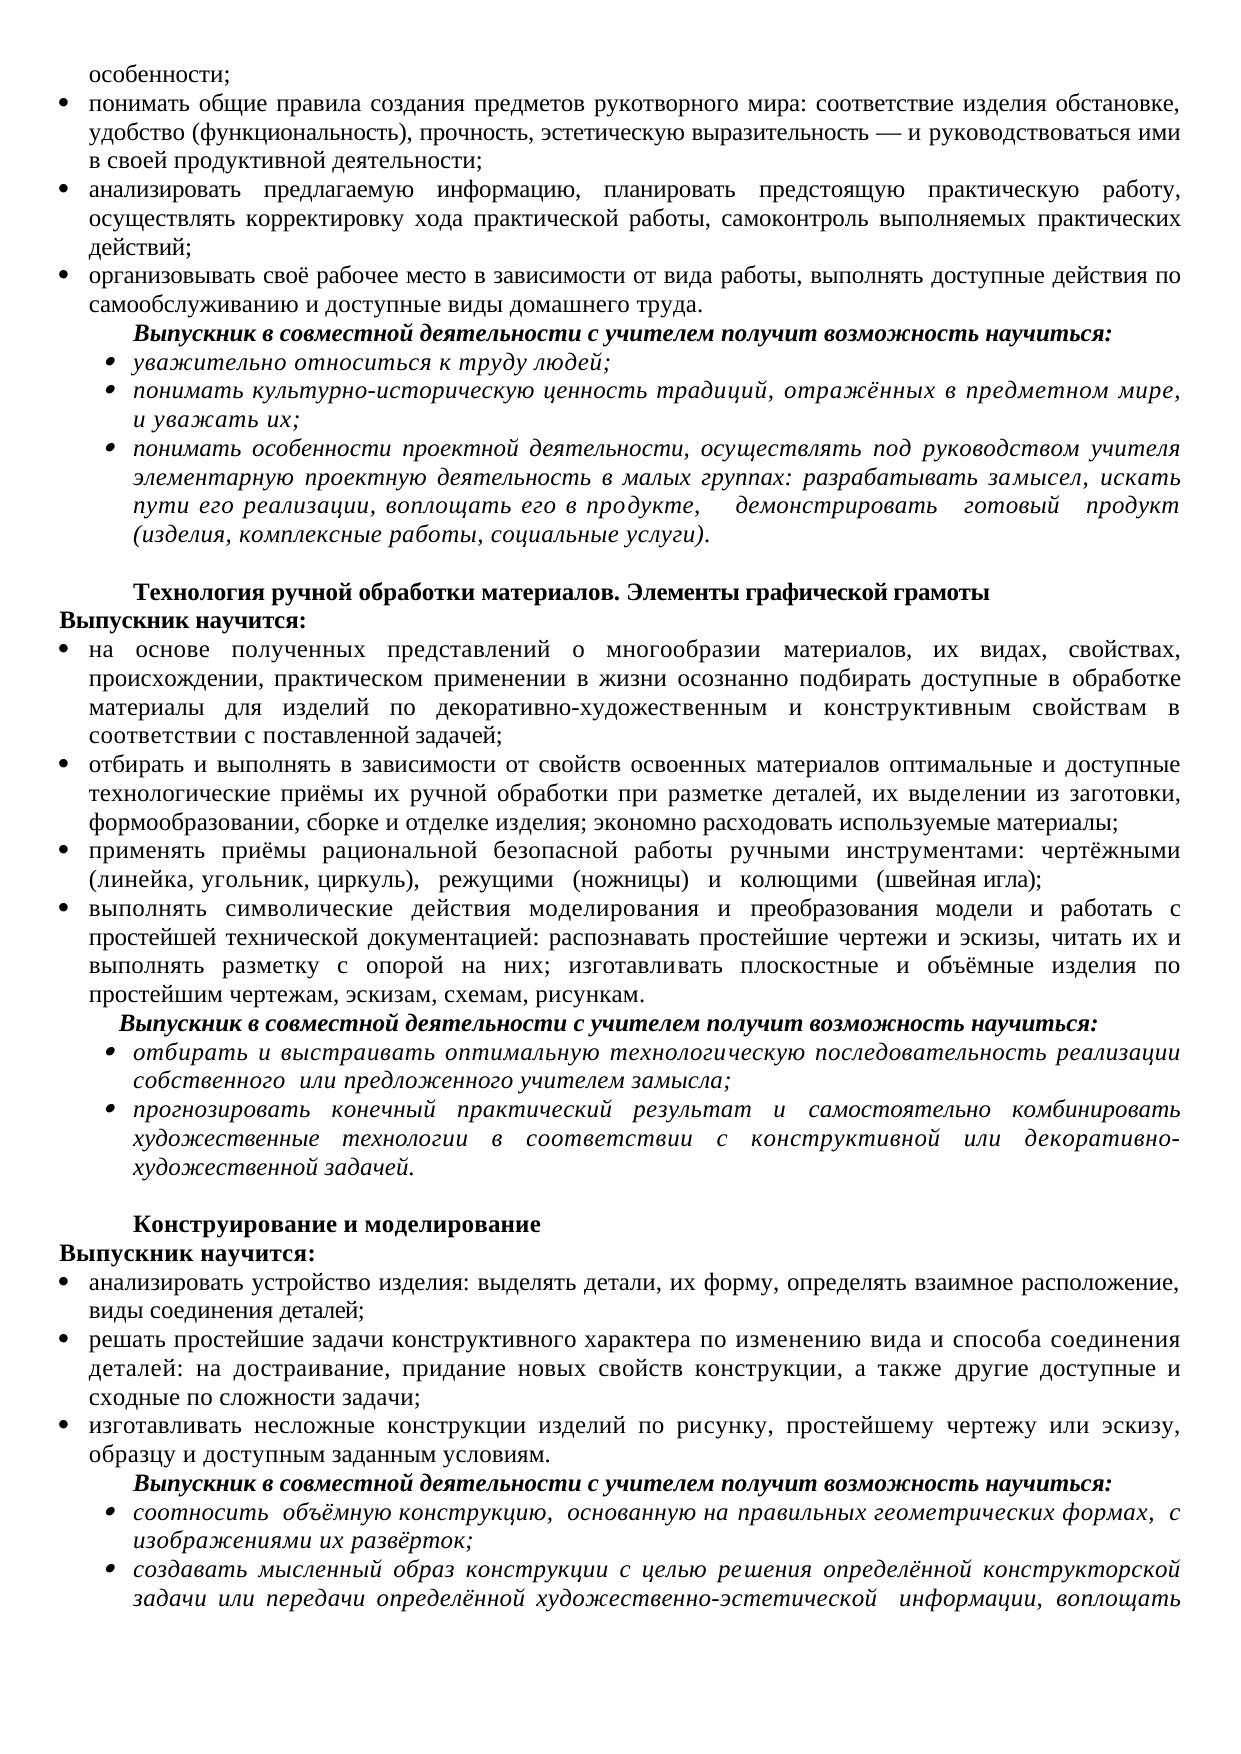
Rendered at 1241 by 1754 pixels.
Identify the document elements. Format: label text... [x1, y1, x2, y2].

list выполнять символические действия моделирования и преобразования модели и работать с простейшей технической документацией: распознавать простейшие чертежи и эскизы, читать их и выполнять разметку с опорой на них; изготавливать плоскостные и объёмные изделия по простейшим чертежам, эскизам, схемам, рисункам. [59, 893, 1181, 1008]
text Выпускник в совместной деятельности с учителем получит возможность научиться: [59, 1468, 1181, 1497]
list изготавливать несложные конструкции изделий по рисунку, простейшему чертежу или эскизу, образцу и доступным заданным условиям. [59, 1410, 1181, 1468]
list отбирать и выполнять в зависимости от свойств освоенных материалов оптимальные и доступные технологические приёмы их ручной обработки при разметке деталей, их выделении из заготовки, формообразовании, сборке и отделке изделия; экономно расходовать используемые материалы; [59, 749, 1181, 835]
list понимать особенности проектной деятельности, осуществлять под руководством учителя элементарную проектную деятельность в малых группах: разрабатывать замысел, искать пути его реализации, воплощать его в продукте, демонстрировать готовый продукт (изделия, комплексные работы, социальные услуги). [103, 433, 1181, 548]
list отбирать и выстраивать оптимальную технологическую последовательность реализации собственного или предложенного учителем замысла; [103, 1037, 1181, 1094]
text Выпускник в совместной деятельности с учителем получит возможность научиться: [59, 318, 1181, 347]
list анализировать устройство изделия: выделять детали, их форму, определять взаимное расположение, виды соединения деталей; [59, 1267, 1181, 1324]
list анализировать предлагаемую информацию, планировать предстоящую практическую работу, осуществлять корректировку хода практической работы, самоконтроль выполняемых практических действий; [59, 174, 1181, 260]
text Выпускник научится: [59, 605, 1181, 634]
text Конструирование и моделирование [59, 1209, 1181, 1238]
list понимать культурно-историческую ценность традиций, отражённых в предметном мире, и уважать их; [103, 375, 1181, 433]
list соотносить объёмную конструкцию, основанную на правильных геометрических формах, с изображениями их развёрток; [103, 1497, 1181, 1554]
list решать простейшие задачи конструктивного характера по изменению вида и способа соединения деталей: на достраивание, придание новых свойств конструкции, а также другие доступные и сходные по сложности задачи; [59, 1324, 1181, 1410]
list применять приёмы рациональной безопасной работы ручными инструментами: чертёжными (линейка, угольник, циркуль), режущими (ножницы) и колющими (швейная игла); [59, 835, 1181, 893]
list уважительно относиться к труду людей; [103, 347, 1181, 375]
list на основе полученных представлений о многообразии материалов, их видах, свойствах, происхождении, практическом применении в жизни осознанно подбирать доступные в обработке материалы для изделий по декоративно-художественным и конструктивным свойствам в соответствии с поставленной задачей; [59, 634, 1181, 749]
list организовывать своё рабочее место в зависимости от вида работы, выполнять доступные действия по самообслуживанию и доступные виды домашнего труда. [59, 260, 1181, 318]
text Выпускник в совместной деятельности с учителем получит возможность научиться: [59, 1008, 1181, 1037]
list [103, 1554, 1181, 1612]
text Выпускник научится: [59, 1238, 1181, 1267]
list прогнозировать конечный практический результат и самостоятельно комбинировать художественные технологии в соответствии с конструктивной или декоративно-художественной задачей. [103, 1094, 1181, 1180]
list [59, 59, 1181, 88]
text Технология ручной обработки материалов. Элементы графической грамоты [59, 577, 1181, 605]
list понимать общие правила создания предметов рукотворного мира: соответствие изделия обстановке, удобство (функциональность), прочность, эстетическую выразительность — и руководствоваться ими в своей продуктивной деятельности; [59, 88, 1181, 174]
